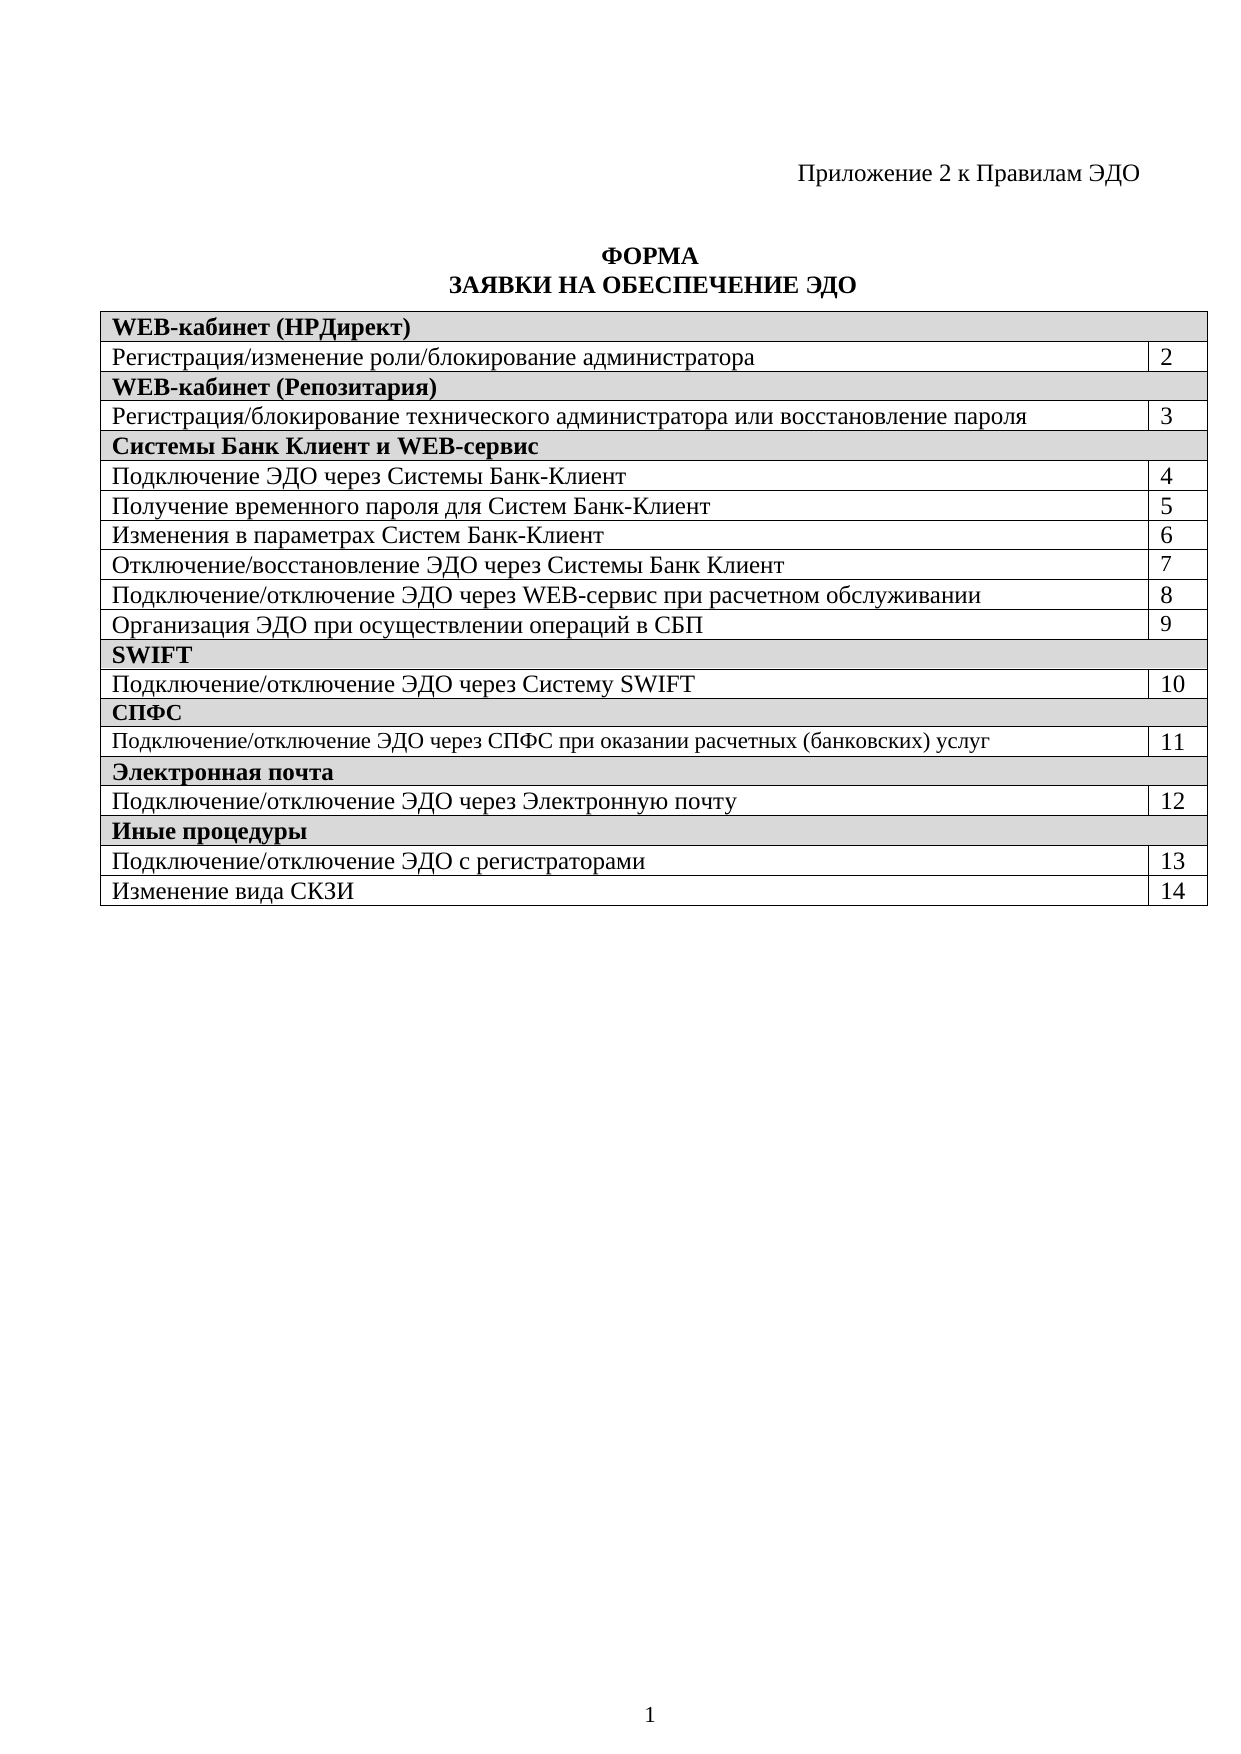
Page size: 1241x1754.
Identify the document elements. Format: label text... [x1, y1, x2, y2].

table_cell Подключение/отключение ЭДО с регистраторами [101, 846, 1148, 875]
table_cell 11 [1149, 727, 1207, 756]
table_cell 5 [1149, 491, 1207, 519]
text Приложение 2 к Правилам ЭДО [797, 158, 1196, 187]
table_header WEB-кабинет (НРДирект) [101, 312, 1207, 341]
table_cell Подключение/отключение ЭДО через Систему SWIFT [101, 670, 1148, 698]
table_cell 6 [1149, 521, 1207, 549]
table_cell Организация ЭДО при осуществлении операций в СБП [101, 610, 1148, 639]
table_cell WEB-кабинет (Репозитария) [101, 372, 1207, 400]
table_cell 4 [1149, 461, 1207, 490]
table_cell 7 [1149, 550, 1207, 579]
table_cell Регистрация/изменение роли/блокирование администратора [101, 342, 1148, 371]
table_cell SWIFT [101, 640, 1207, 668]
table_cell 8 [1149, 580, 1207, 609]
table_cell Подключение/отключение ЭДО через Электронную почту [101, 786, 1148, 815]
table_cell 12 [1149, 786, 1207, 815]
table_cell Получение временного пароля для Систем Банк-Клиент [101, 491, 1148, 519]
table_cell Подключение/отключение ЭДО через WEB-сервис при расчетном обслуживании [101, 580, 1148, 609]
table_cell 3 [1149, 401, 1207, 430]
table_cell 10 [1149, 670, 1207, 698]
table_cell Регистрация/блокирование технического администратора или восстановление пароля [101, 401, 1148, 430]
table_cell Системы Банк Клиент и WEB-сервис [101, 431, 1207, 460]
table_cell 14 [1149, 876, 1207, 904]
table_cell Изменения в параметрах Систем Банк-Клиент [101, 521, 1148, 549]
table_cell Электронная почта [101, 757, 1207, 785]
table_cell Подключение/отключение ЭДО через СПФС при оказании расчетных (банковских) услуг [101, 727, 1148, 756]
table_cell 13 [1149, 846, 1207, 875]
table_cell Изменение вида СКЗИ [101, 876, 1148, 904]
table_cell 9 [1149, 610, 1207, 639]
table_cell СПФС [101, 699, 1207, 726]
table_cell Отключение/восстановление ЭДО через Системы Банк Клиент [101, 550, 1148, 579]
table_cell Подключение ЭДО через Системы Банк-Клиент [101, 461, 1148, 490]
table_cell Иные процедуры [101, 816, 1207, 845]
table_cell 2 [1149, 342, 1207, 371]
subtitle ФОРМА ЗАЯВКИ НА ОБЕСПЕЧЕНИЕ ЭДО [103, 241, 1196, 298]
